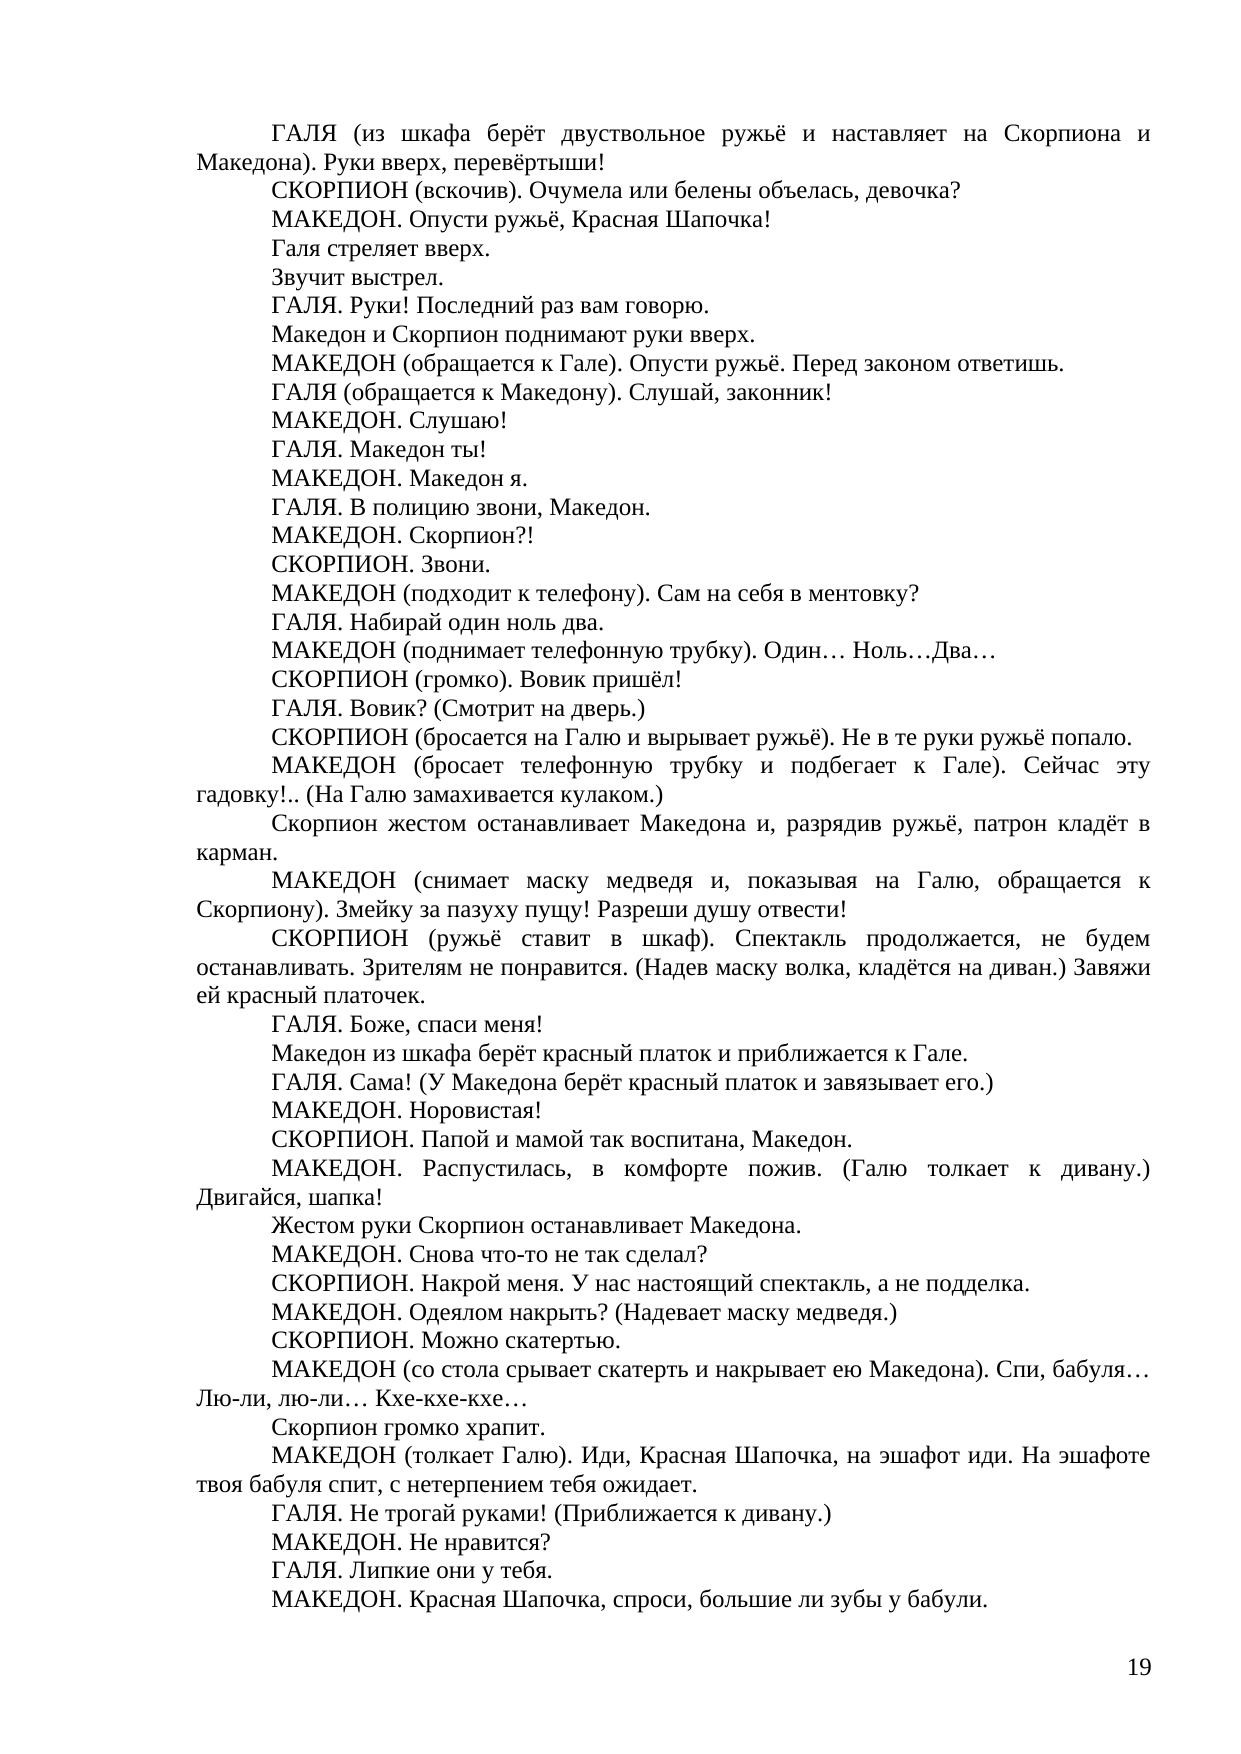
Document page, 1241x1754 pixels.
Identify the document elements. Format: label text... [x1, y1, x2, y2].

text ГАЛЯ. Липкие они у тебя. [196, 1556, 1152, 1584]
text СКОРПИОН. Накрой меня. У нас настоящий спектакль, а не подделка. [196, 1268, 1152, 1297]
text СКОРПИОН. Звони. [196, 549, 1152, 578]
text МАКЕДОН. Снова что-то не так сделал? [196, 1239, 1152, 1268]
text Скорпион громко храпит. [196, 1412, 1152, 1441]
text МАКЕДОН (толкает Галю). Иди, Красная Шапочка, на эшафот иди. На эшафоте твоя бабуля спит, с нетерпением тебя ожидает. [196, 1441, 1152, 1498]
text МАКЕДОН. Распустилась, в комфорте пожив. (Галю толкает к дивану.) Двигайся, шапка! [196, 1153, 1152, 1211]
text МАКЕДОН. Скорпион?! [196, 521, 1152, 549]
text СКОРПИОН (бросается на Галю и вырывает ружьё). Не в те руки ружьё попало. [196, 722, 1152, 751]
text Галя стреляет вверх. [196, 233, 1152, 262]
text ГАЛЯ (обращается к Македону). Слушай, законник! [196, 377, 1152, 406]
text МАКЕДОН. Македон я. [196, 463, 1152, 492]
text СКОРПИОН (громко). Вовик пришёл! [196, 664, 1152, 693]
text Македон и Скорпион поднимают руки вверх. [196, 319, 1152, 348]
text МАКЕДОН. Норовистая! [196, 1096, 1152, 1124]
text Македон из шкафа берёт красный платок и приближается к Гале. [196, 1038, 1152, 1067]
text МАКЕДОН. Опусти ружьё, Красная Шапочка! [196, 204, 1152, 233]
text МАКЕДОН. Слушаю! [196, 406, 1152, 434]
text МАКЕДОН (поднимает телефонную трубку). Один… Ноль…Два… [196, 636, 1152, 664]
text Скорпион жестом останавливает Македона и, разрядив ружьё, патрон кладёт в карман. [196, 808, 1152, 866]
text ГАЛЯ. В полицию звони, Македон. [196, 492, 1152, 521]
text СКОРПИОН. Папой и мамой так воспитана, Македон. [196, 1124, 1152, 1153]
text МАКЕДОН (со стола срывает скатерть и накрывает ею Македона). Спи, бабуля… Лю-ли, лю-ли… Кхе-кхе-кхе… [196, 1354, 1152, 1412]
text ГАЛЯ. Сама! (У Македона берёт красный платок и завязывает его.) [196, 1067, 1152, 1096]
text МАКЕДОН (подходит к телефону). Сам на себя в ментовку? [196, 578, 1152, 607]
text СКОРПИОН (ружьё ставит в шкаф). Спектакль продолжается, не будем останавливать. Зрителям не понравится. (Надев маску волка, кладётся на диван.) Завяжи ей красный платочек. [196, 923, 1152, 1009]
text Жестом руки Скорпион останавливает Македона. [196, 1211, 1152, 1239]
text МАКЕДОН (бросает телефонную трубку и подбегает к Гале). Сейчас эту гадовку!.. (На Галю замахивается кулаком.) [196, 751, 1152, 808]
text ГАЛЯ. Набирай один ноль два. [196, 607, 1152, 636]
text МАКЕДОН. Красная Шапочка, спроси, большие ли зубы у бабули. [196, 1584, 1152, 1613]
text МАКЕДОН. Одеялом накрыть? (Надевает маску медведя.) [196, 1297, 1152, 1326]
text СКОРПИОН (вскочив). Очумела или белены объелась, девочка? [196, 176, 1152, 204]
text Звучит выстрел. [196, 262, 1152, 291]
text МАКЕДОН. Не нравится? [196, 1527, 1152, 1556]
text ГАЛЯ. Руки! Последний раз вам говорю. [196, 291, 1152, 319]
text МАКЕДОН (снимает маску медведя и, показывая на Галю, обращается к Скорпиону). Змейку за пазуху пущу! Разреши душу отвести! [196, 866, 1152, 923]
text МАКЕДОН (обращается к Гале). Опусти ружьё. Перед законом ответишь. [196, 348, 1152, 377]
text ГАЛЯ. Македон ты! [196, 434, 1152, 463]
text ГАЛЯ (из шкафа берёт двуствольное ружьё и наставляет на Скорпиона и Македона). Руки вверх, перевёртыши! [196, 118, 1152, 176]
text ГАЛЯ. Вовик? (Смотрит на дверь.) [196, 693, 1152, 722]
text ГАЛЯ. Боже, спаси меня! [196, 1009, 1152, 1038]
text ГАЛЯ. Не трогай руками! (Приближается к дивану.) [196, 1498, 1152, 1527]
text СКОРПИОН. Можно скатертью. [196, 1326, 1152, 1354]
